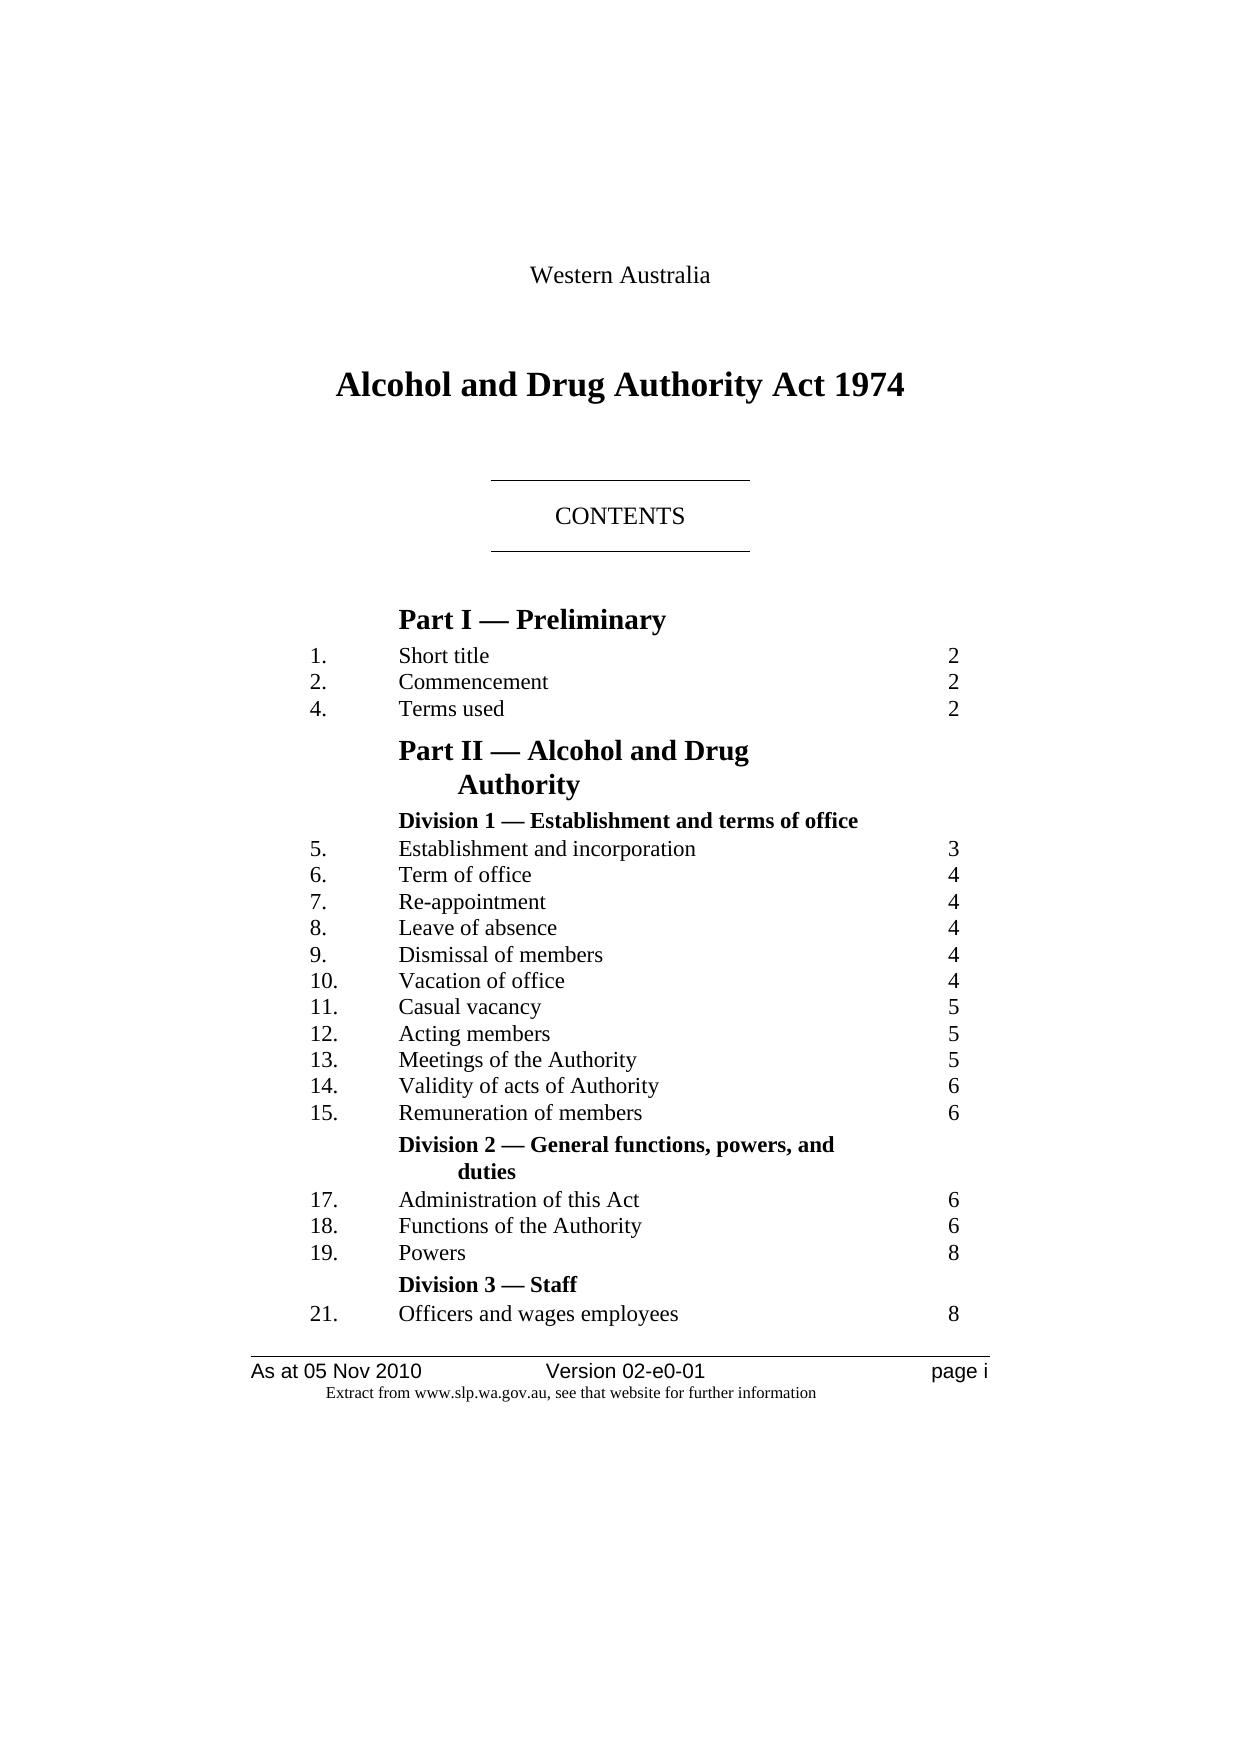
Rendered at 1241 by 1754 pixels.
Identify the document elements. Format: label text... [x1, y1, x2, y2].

text 17. Administration of this Act 6 [309, 1186, 872, 1212]
text 21. Officers and wages employees 8 [309, 1300, 872, 1326]
text 7. Re-appointment 4 [309, 888, 872, 914]
text 5. Establishment and incorporation 3 [309, 835, 872, 862]
text Western Australia [251, 260, 990, 289]
text Alcohol and Drug Authority Act 1974 [251, 364, 990, 404]
text 6. Term of office 4 [309, 862, 872, 888]
text 8. Leave of absence 4 [309, 914, 872, 941]
text 1. Short title 2 [309, 642, 872, 668]
text -Part I — Preliminary [398, 602, 872, 636]
text 11. Casual vacancy 5 [309, 993, 872, 1020]
text Division 1 — Establishment and terms of office [398, 807, 872, 833]
text Division 2 — General functions, powers, and duties [398, 1131, 872, 1184]
text Part II — Alcohol and Drug Authority [398, 733, 872, 801]
text 4. Terms used 2 [309, 694, 872, 721]
text 15. Remuneration of members 6 [309, 1099, 872, 1125]
text 2. Commencement 2 [309, 668, 872, 694]
text 9. Dismissal of members 4 [309, 941, 872, 967]
text 10. Vacation of office 4 [309, 967, 872, 993]
text 18. Functions of the Authority 6 [309, 1212, 872, 1239]
text 14. Validity of acts of Authority 6 [309, 1072, 872, 1099]
text 13. Meetings of the Authority 5 [309, 1046, 872, 1072]
text 19. Powers 8 [309, 1239, 872, 1265]
text CONTENTS [491, 481, 750, 551]
text 12. Acting members 5 [309, 1020, 872, 1046]
text Division 3 — Staff [398, 1271, 872, 1298]
